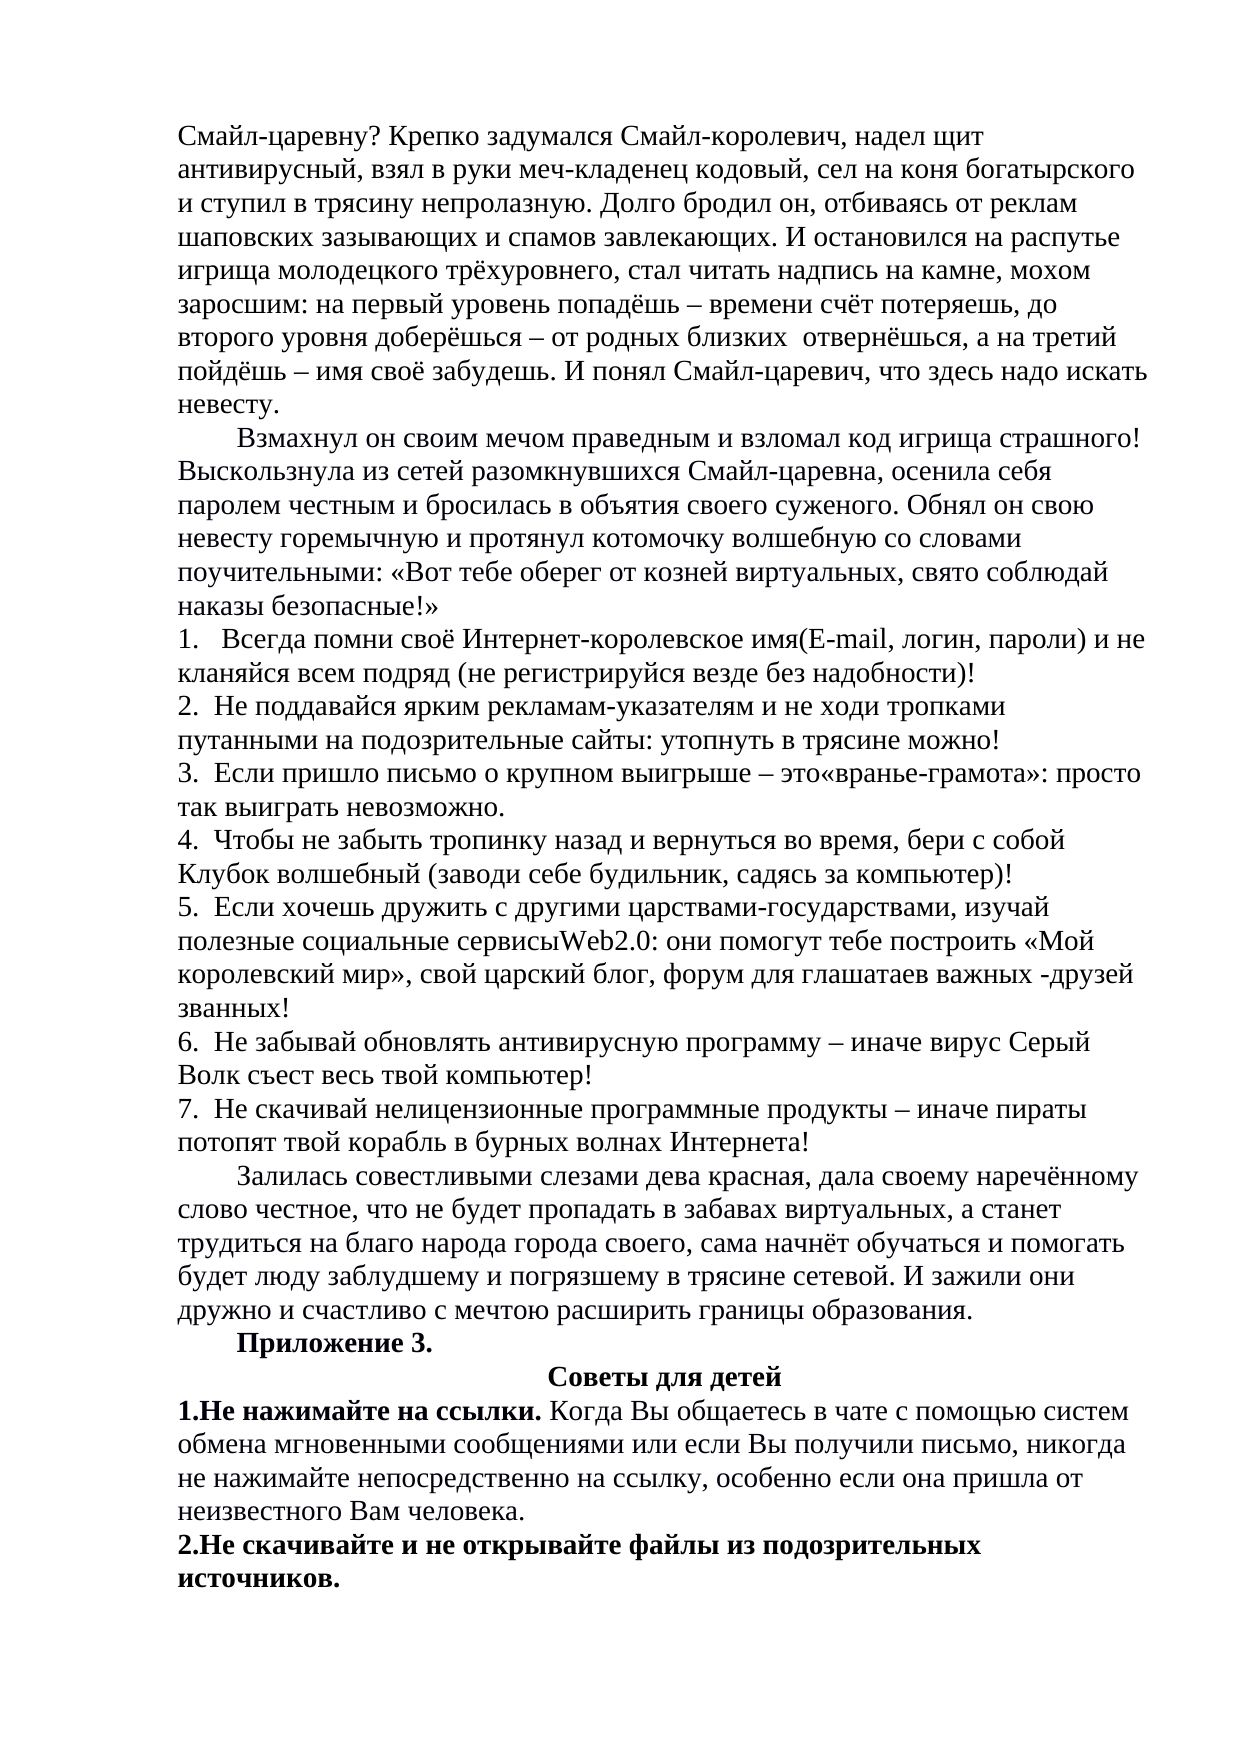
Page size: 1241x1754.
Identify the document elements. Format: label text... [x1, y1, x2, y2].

text 6. Не забывай обновлять антивирусную программу – иначе вирус Серый Волк съест весь твой компьютер! [177, 1024, 1152, 1091]
text Залилась совестливыми слезами дева красная, дала своему наречённому слово честное, что не будет пропадать в забавах виртуальных, а станет трудиться на благо народа города своего, сама начнёт обучаться и помогать будет люду заблудшему и погрязшему в трясине сетевой. И зажили они дружно и счастливо с мечтою расширить границы образования. [177, 1158, 1152, 1326]
text 4. Чтобы не забыть тропинку назад и вернуться во время, бери с собой Клубок волшебный (заводи себе будильник, садясь за компьютер)! [177, 822, 1152, 889]
text Приложение 3. [177, 1326, 1152, 1359]
text 5. Если хочешь дружить с другими царствами-государствами, изучай полезные социальные сервисыWeb2.0: они помогут тебе построить «Мой королевский мир», свой царский блог, форум для глашатаев важных -друзей званных! [177, 889, 1152, 1024]
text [177, 118, 1152, 420]
text 2. Не поддавайся ярким рекламам-указателям и не ходи тропками путанными на подозрительные сайты: утопнуть в трясине можно! [177, 688, 1152, 755]
text 3. Если пришло письмо о крупном выигрыше – это«вранье-грамота»: просто так выиграть невозможно. [177, 755, 1152, 822]
text 2.Не скачивайте и не открывайте файлы из подозрительных источников. [177, 1527, 1152, 1594]
text Взмахнул он своим мечом праведным и взломал код игрища страшного! Выскользнула из сетей разомкнувшихся Смайл-царевна, осенила себя паролем честным и бросилась в объятия своего суженого. Обнял он свою невесту горемычную и протянул котомочку волшебную со словами поучительными: «Вот тебе оберег от козней виртуальных, свято соблюдай наказы безопасные!» [177, 420, 1152, 621]
text 7. Не скачивай нелицензионные программные продукты – иначе пираты потопят твой корабль в бурных волнах Интернета! [177, 1091, 1152, 1158]
text Советы для детей [177, 1359, 1152, 1393]
text 1.Не нажимайте на ссылки. Когда Вы общаетесь в чате с помощью систем обмена мгновенными сообщениями или если Вы получили письмо, никогда не нажимайте непосредственно на ссылку, особенно если она пришла от неизвестного Вам человека. [177, 1393, 1152, 1527]
text 1. Всегда помни своё Интернет-королевское имя(E-mail, логин, пароли) и не кланяйся всем подряд (не регистрируйся везде без надобности)! [177, 621, 1152, 688]
